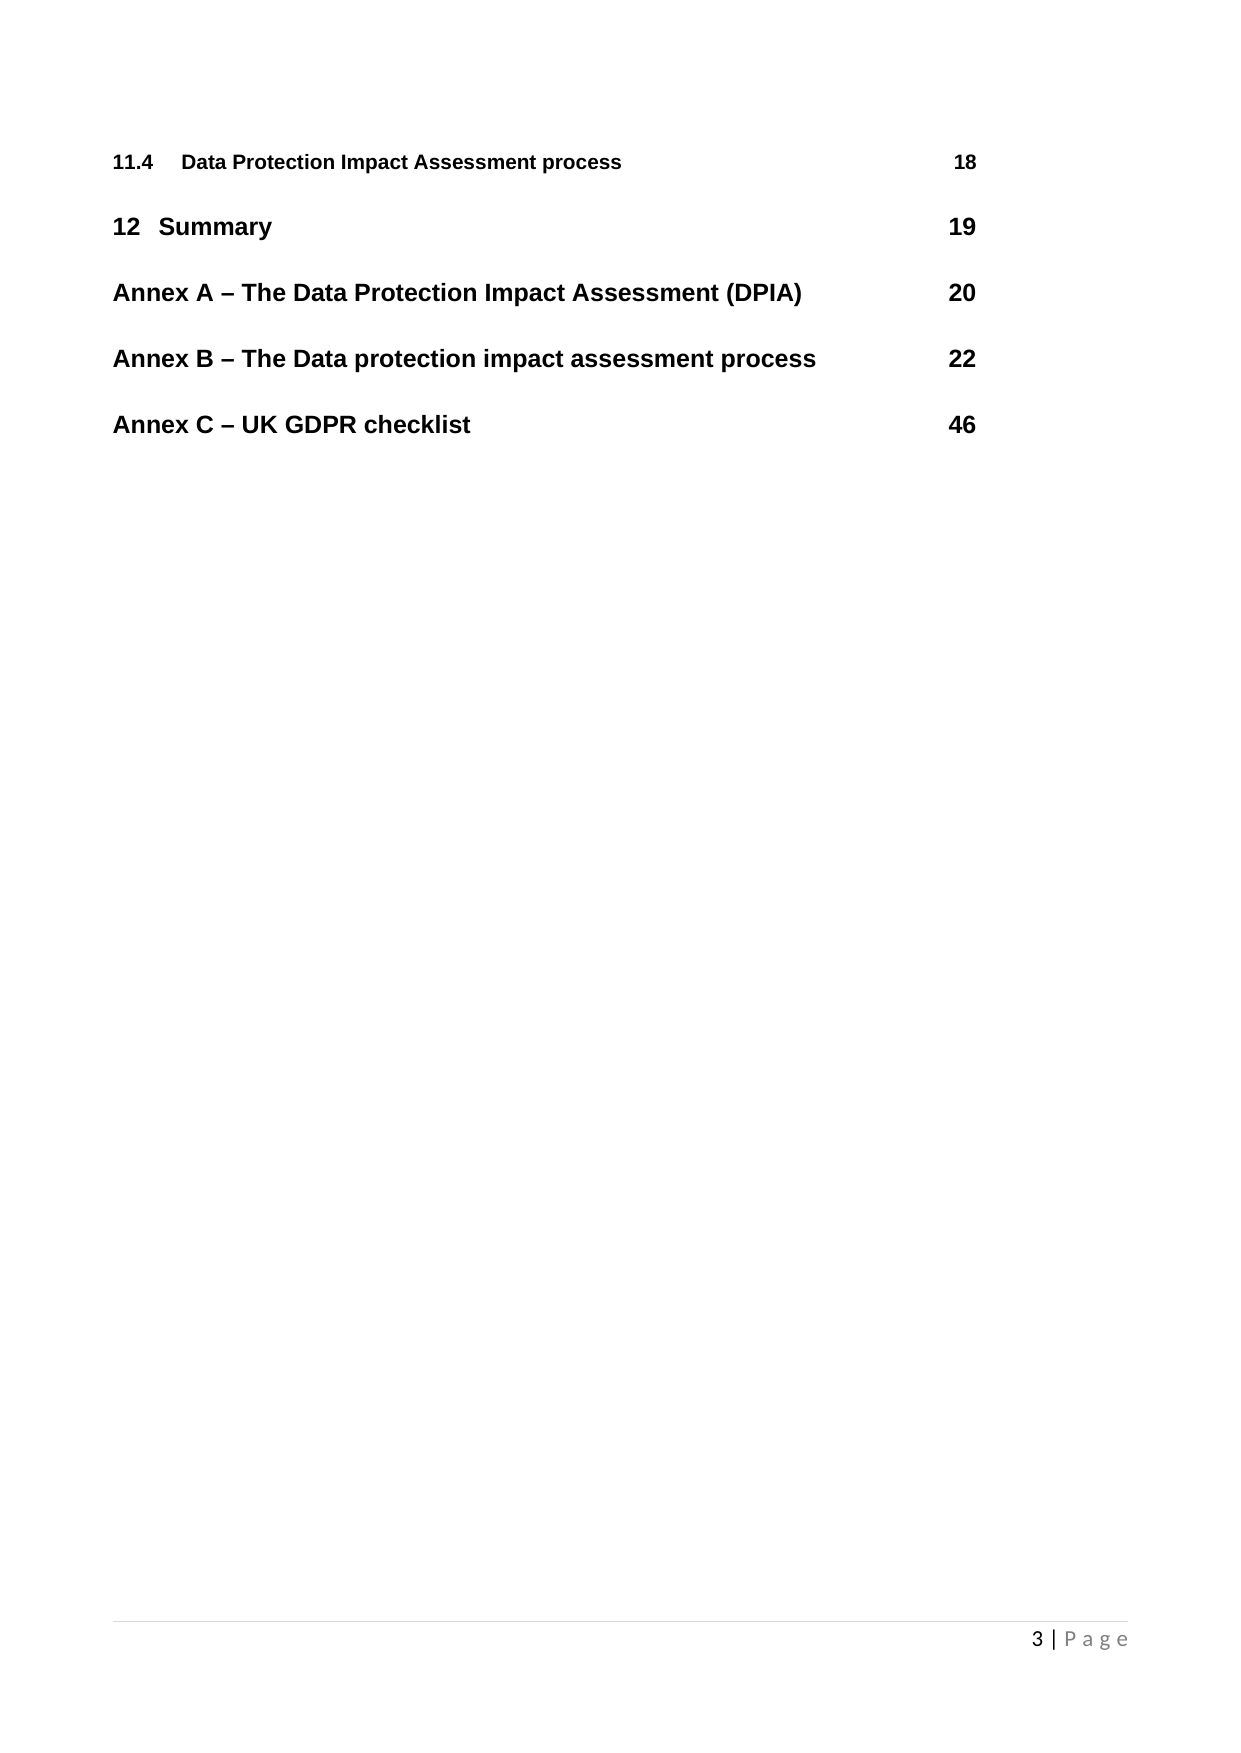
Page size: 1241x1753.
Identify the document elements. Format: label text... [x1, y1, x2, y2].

text 11.4 Data Protection Impact Assessment process 18 [112, 150, 1128, 174]
text Annex C – UK GDPR checklist 46 [112, 410, 1128, 439]
text 12 Summary 19 [112, 211, 1128, 240]
text Annex A – The Data Protection Impact Assessment (DPIA) 20 [112, 278, 1128, 306]
text Annex B – The Data protection impact assessment process 22 [112, 344, 1128, 373]
